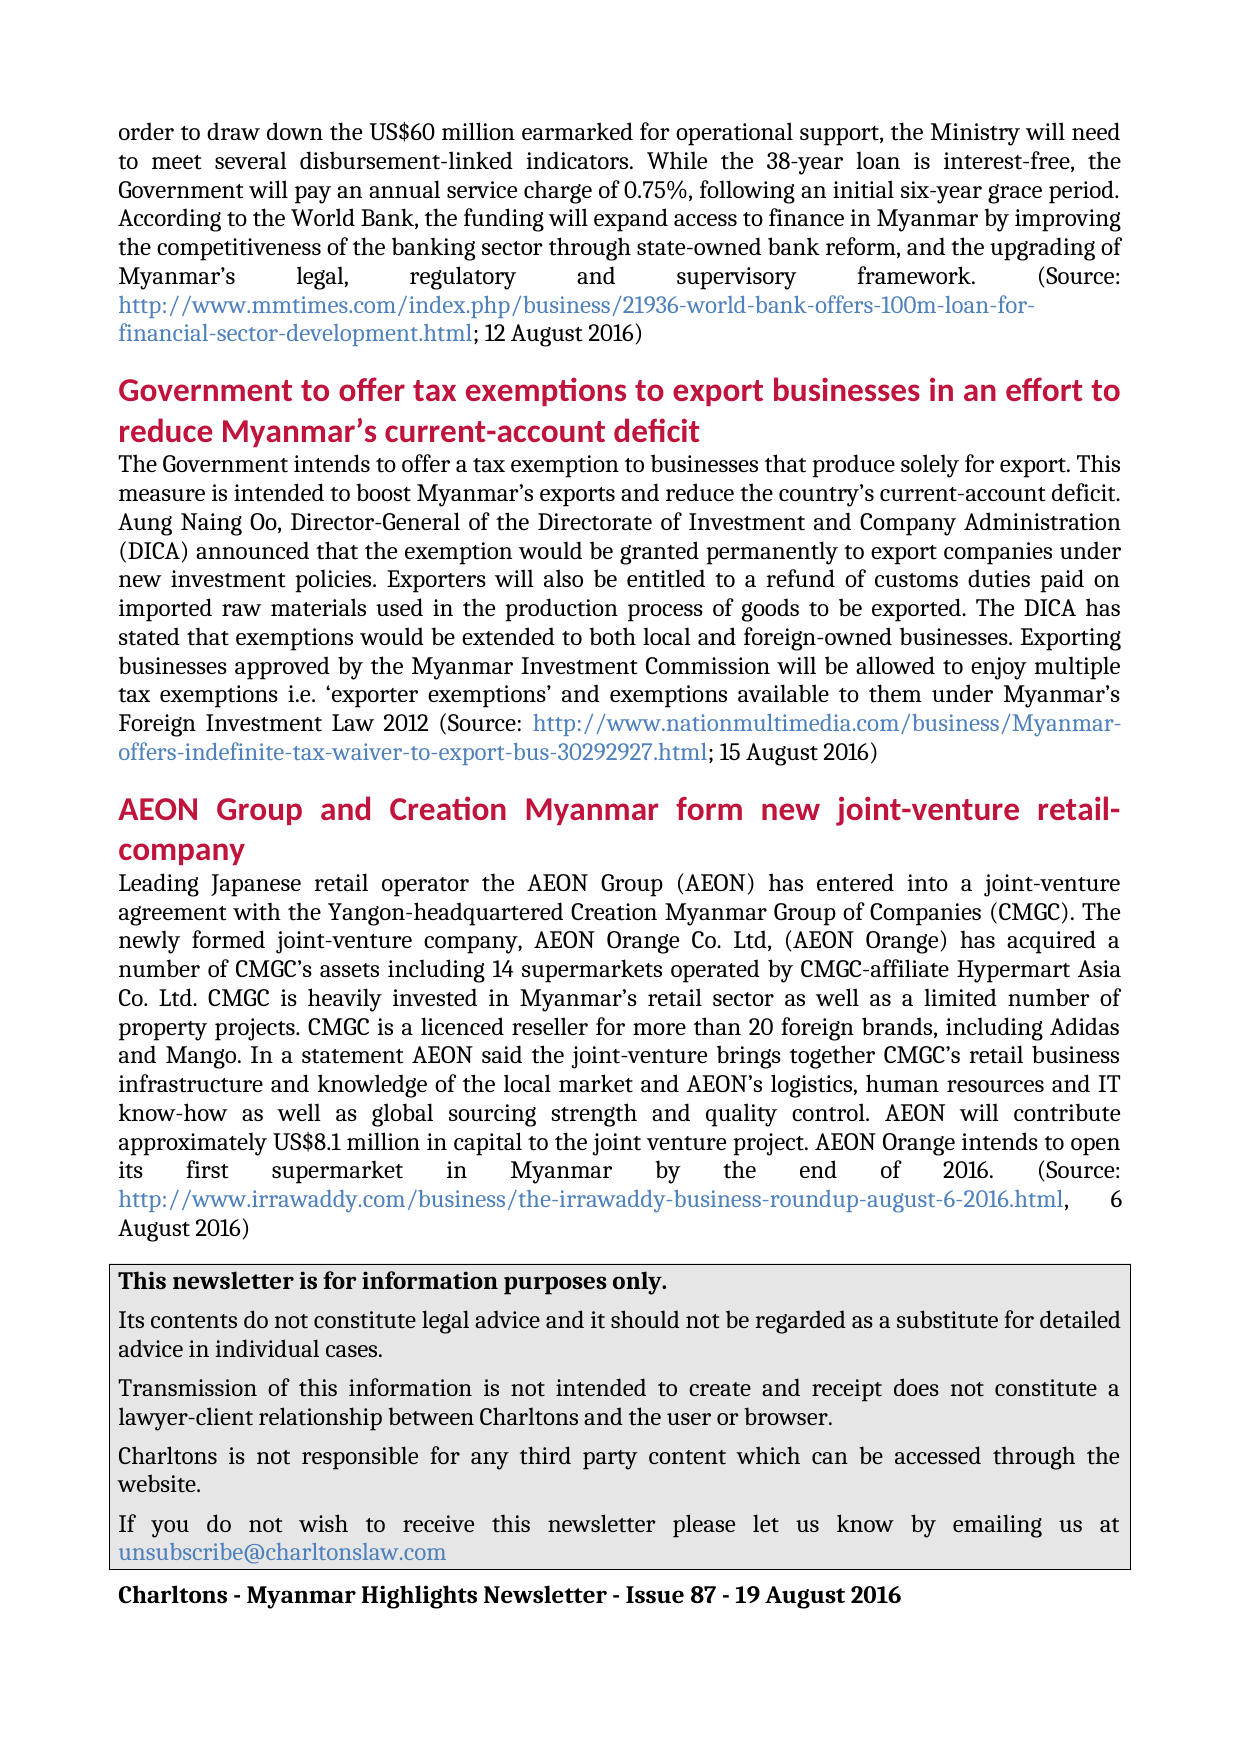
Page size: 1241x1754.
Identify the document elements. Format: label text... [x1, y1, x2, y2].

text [118, 118, 1122, 348]
text Transmission of this information is not intended to create and receipt does not constitute a lawyer-client relationship between Charltons and the user or browser. [110, 1371, 1130, 1431]
text If you do not wish to receive this newsletter please let us know by emailing us at unsubscribe@charltonslaw.com [110, 1506, 1130, 1569]
text Leading Japanese retail operator the AEON Group (AEON) has entered into a joint-venture agreement with the Yangon-headquartered Creation Myanmar Group of Companies (CMGC). The newly formed joint-venture company, AEON Orange Co. Ltd, (AEON Orange) has acquired a number of CMGC’s assets including 14 supermarkets operated by CMGC-affiliate Hypermart Asia Co. Ltd. CMGC is heavily invested in Myanmar’s retail sector as well as a limited number of property projects. CMGC is a licenced reseller for more than 20 foreign brands, including Adidas and Mango. In a statement AEON said the joint-venture brings together CMGC’s retail business infrastructure and knowledge of the local market and AEON’s logistics, human resources and IT know-how as well as global sourcing strength and quality control. AEON will contribute approximately US$8.1 million in capital to the joint venture project. AEON Orange intends to open its first supermarket in Myanmar by the end of 2016. (Source: http://www.irrawaddy.com/business/the-irrawaddy-business-roundup-august-6-2016.html, 6 August 2016) [118, 869, 1122, 1243]
text Charltons - Myanmar Highlights Newsletter - Issue 87 - 19 August 2016 [118, 1581, 1122, 1609]
text Charltons is not responsible for any third party content which can be accessed through the website. [110, 1438, 1130, 1499]
text Its contents do not constitute legal advice and it should not be regarded as a substitute for detailed advice in individual cases. [110, 1303, 1130, 1363]
subtitle AEON Group and Creation Myanmar form new joint-venture retail-company [118, 787, 1122, 869]
text This newsletter is for information purposes only. [110, 1265, 1130, 1295]
subtitle Government to offer tax exemptions to export businesses in an effort to reduce Myanmar’s current-account deficit [118, 369, 1122, 450]
text The Government intends to offer a tax exemption to businesses that produce solely for export. This measure is intended to boost Myanmar’s exports and reduce the country’s current-account deficit. Aung Naing Oo, Director-General of the Directorate of Investment and Company Administration (DICA) announced that the exemption would be granted permanently to export companies under new investment policies. Exporters will also be entitled to a refund of customs duties paid on imported raw materials used in the production process of goods to be exported. The DICA has stated that exemptions would be extended to both local and foreign-owned businesses. Exporting businesses approved by the Myanmar Investment Commission will be allowed to enjoy multiple tax exemptions i.e. ‘exporter exemptions’ and exemptions available to them under Myanmar’s Foreign Investment Law 2012 (Source: http://www.nationmultimedia.com/business/Myanmar-offers-indefinite-tax-waiver-to-export-bus-30292927.html; 15 August 2016) [118, 450, 1122, 767]
